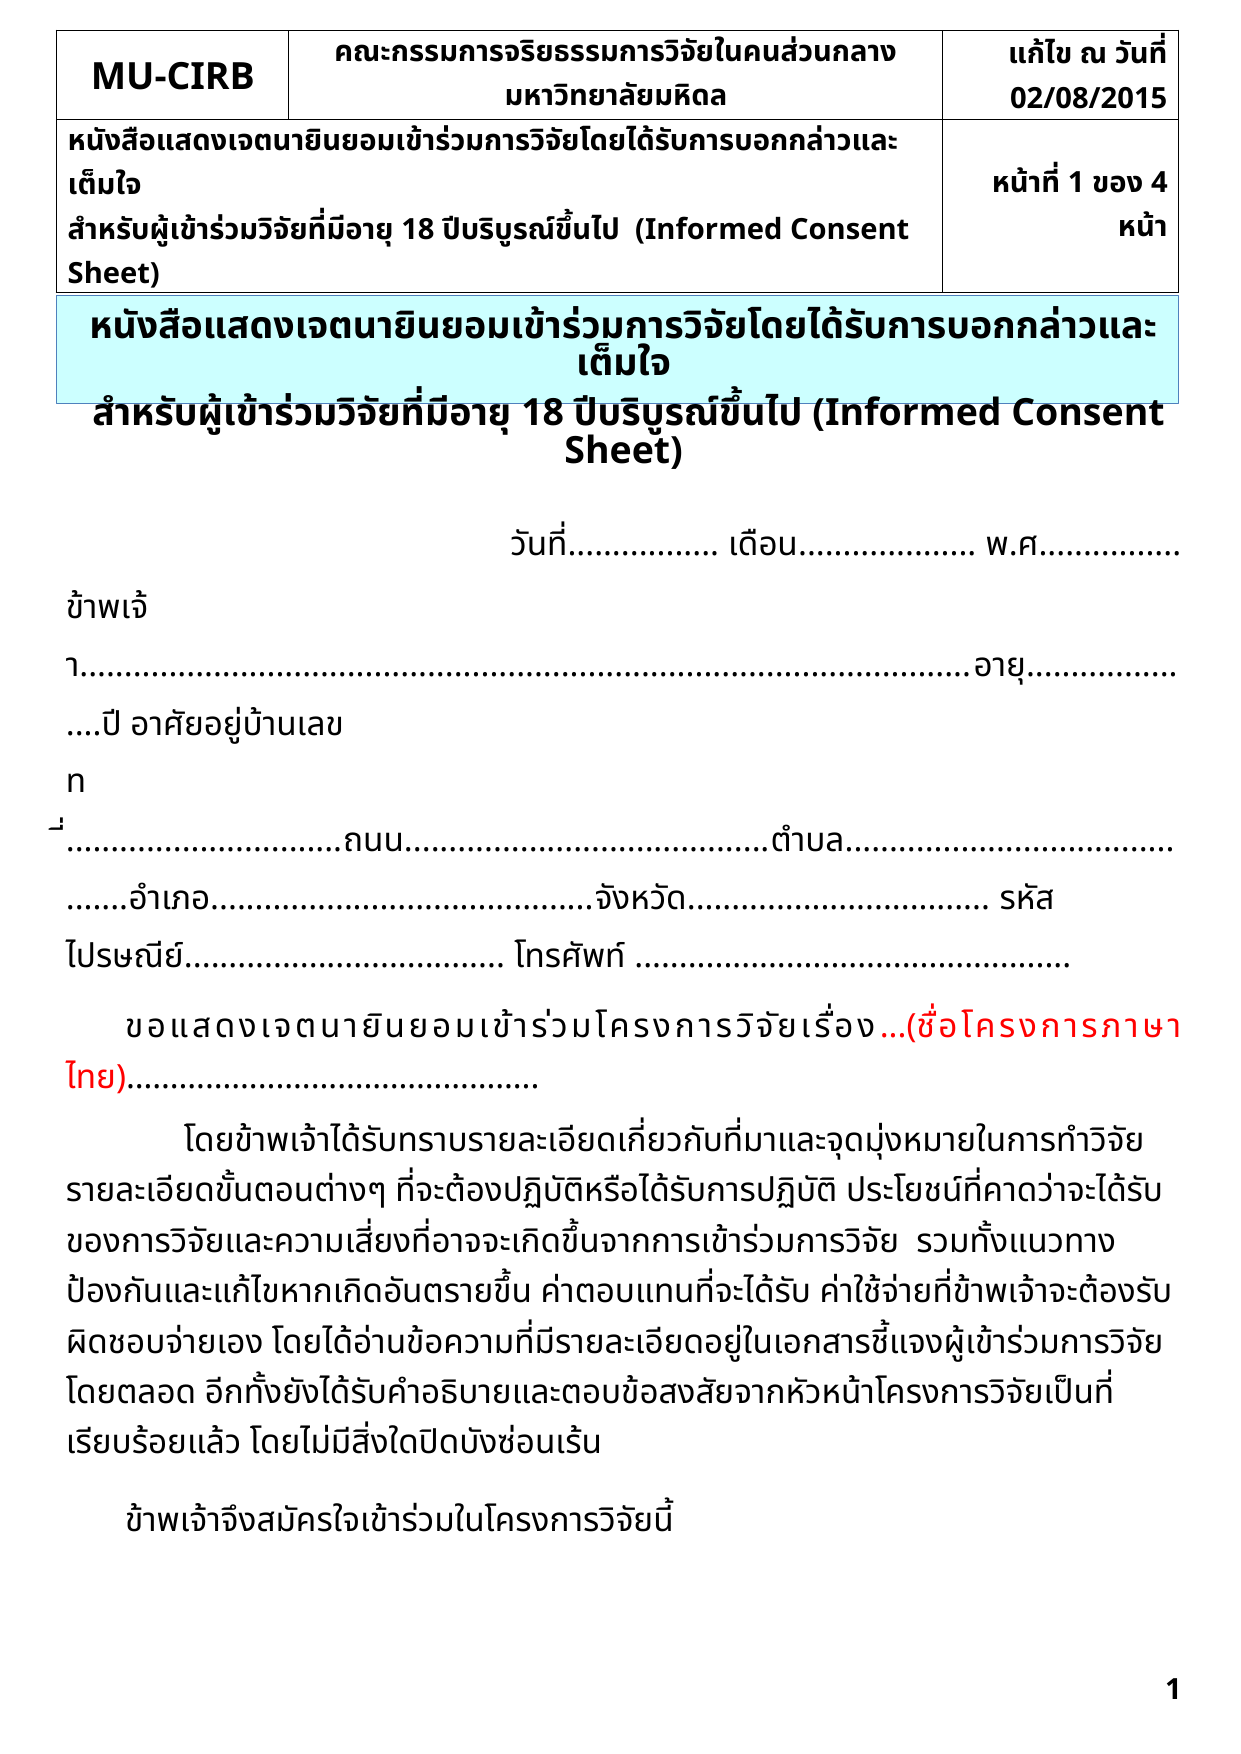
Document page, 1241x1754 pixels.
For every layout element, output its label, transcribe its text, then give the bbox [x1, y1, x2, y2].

text โดยข้าพเจ้าได้รับทราบรายละเอียดเกี่ยวกับที่มาและจุดมุ่งหมายในการทำวิจัยรายละเอียดขั้นตอนต่างๆ ที่จะต้องปฏิบัติหรือได้รับการปฏิบัติ ประโยชน์ที่คาดว่าจะได้รับของการวิจัยและความเสี่ยงที่อาจจะเกิดขึ้นจากการเข้าร่วมการวิจัย รวมทั้งแนวทางป้องกันและแก้ไขหากเกิดอันตรายขึ้น ค่าตอบแทนที่จะได้รับ ค่าใช้จ่ายที่ข้าพเจ้าจะต้องรับผิดชอบจ่ายเอง โดยได้อ่านข้อความที่มีรายละเอียดอยู่ในเอกสารชี้แจงผู้เข้าร่วมการวิจัยโดยตลอด อีกทั้งยังได้รับคำอธิบายและตอบข้อสงสัยจากหัวหน้าโครงการวิจัยเป็นที่เรียบร้อยแล้ว โดยไม่มีสิ่งใดปิดบังซ่อนเร้น [66, 1116, 1181, 1469]
text หนังสือแสดงเจตนายินยอมเข้าร่วมการวิจัยโดยได้รับการบอกกล่าวและเต็มใจ [66, 308, 1181, 383]
text ข้าพเจ้าจึงสมัครใจเข้าร่วมในโครงการวิจัยนี้ [66, 1496, 1181, 1546]
text วันที่................. เดือน.................... พ.ศ................ [66, 520, 1181, 571]
text สำหรับผู้เข้าร่วมวิจัยที่มีอายุ 18 ปีบริบูรณ์ขึ้นไป (Informed Consent Sheet) [66, 396, 1181, 471]
text ข้าพเจ้า....................................................................................................อายุ.....................ปี อาศัยอยู่บ้านเลขที่...............................ถนน.........................................ตำบล............................................อำเภอ...........................................จังหวัด.................................. รหัสไปรษณีย์.................................... โทรศัพท์ ................................................. [66, 583, 1181, 982]
text ขอแสดงเจตนายินยอมเข้าร่วมโครงการวิจัยเรื่อง...(ชื่อโครงการภาษาไทย)……………...……………………….. [66, 1002, 1181, 1103]
